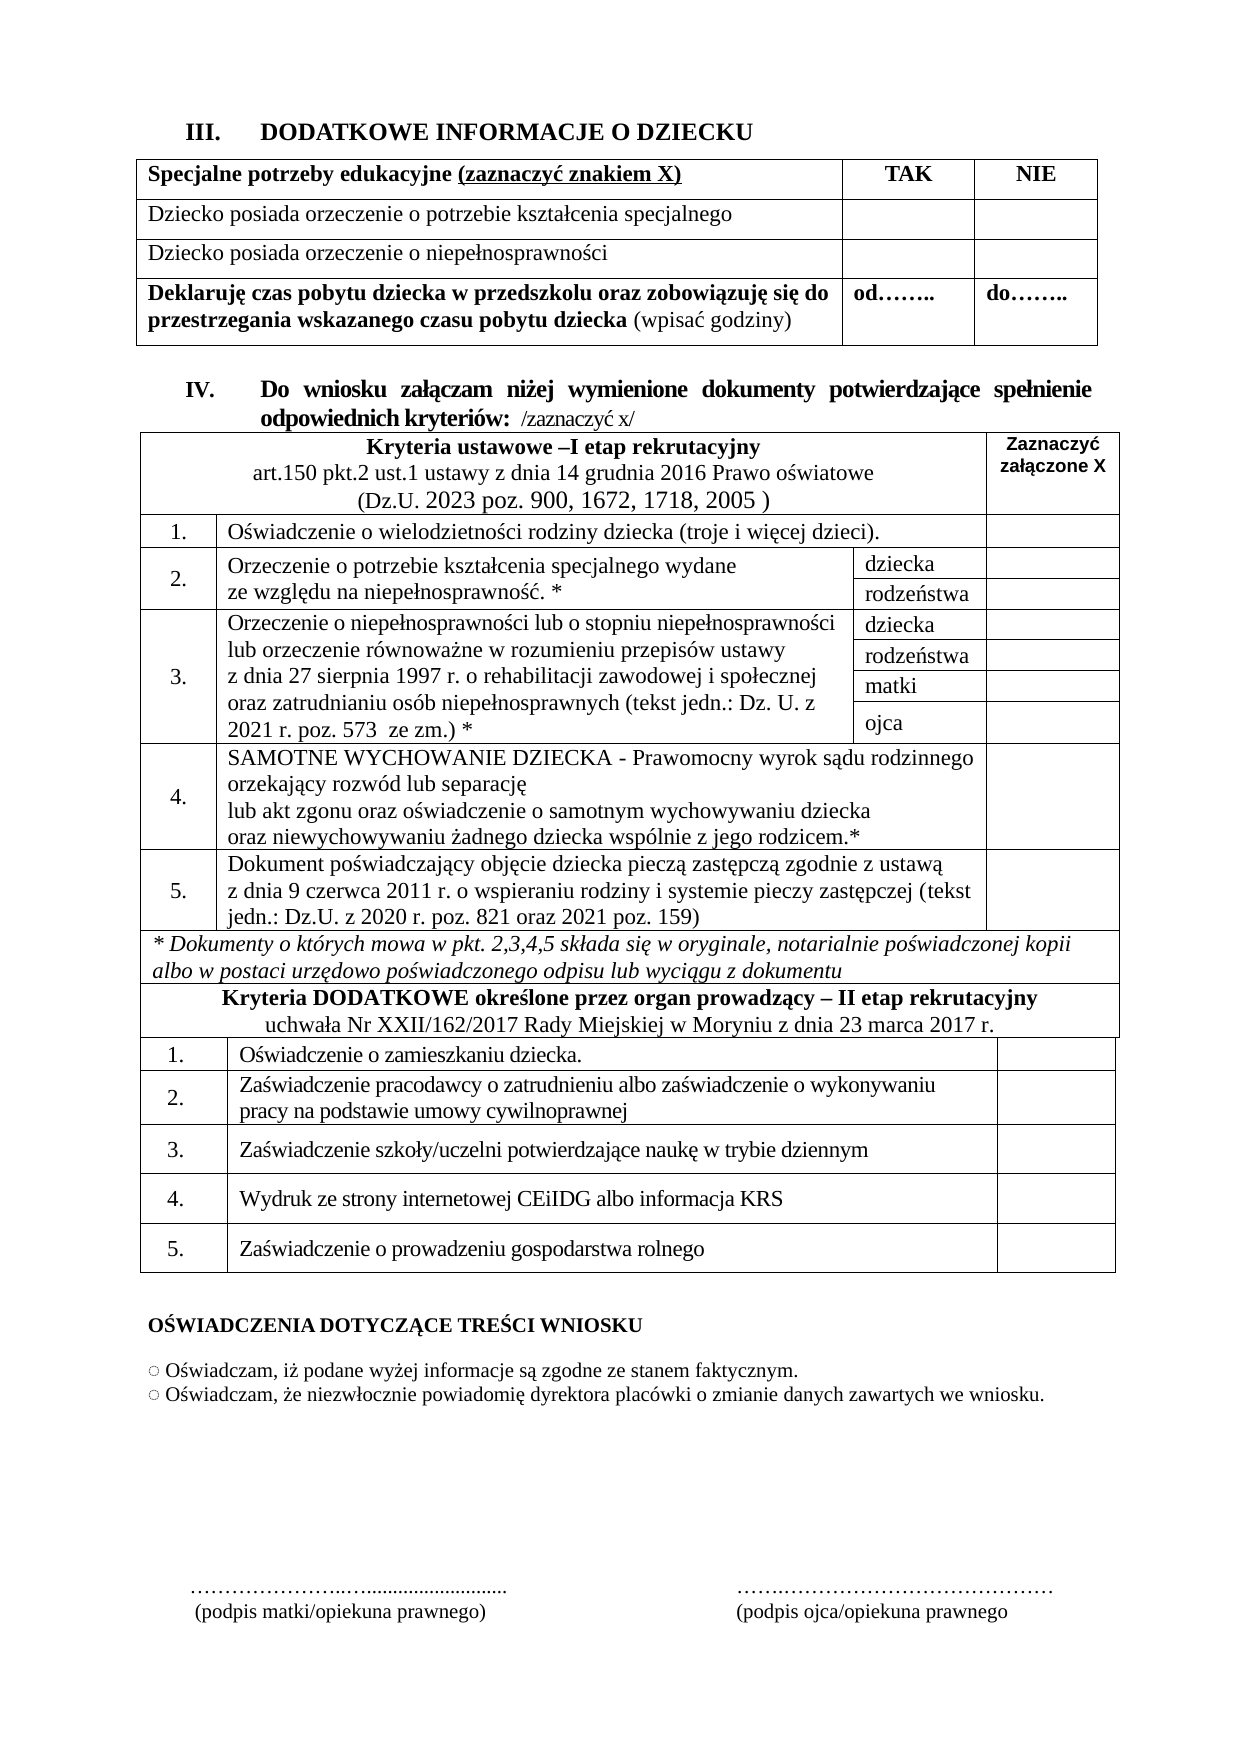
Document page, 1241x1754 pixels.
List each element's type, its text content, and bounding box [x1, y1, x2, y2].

table_cell [987, 640, 1119, 670]
table_cell [998, 1071, 1115, 1123]
table_cell Oświadczenie o zamieszkaniu dziecka. [228, 1038, 997, 1070]
table_cell 2. [141, 1071, 227, 1123]
table_cell matki [854, 671, 986, 701]
table_cell [843, 240, 974, 278]
table_cell Dziecko posiada orzeczenie o niepełnosprawności [137, 240, 842, 278]
text (podpis matki/opiekuna prawnego) (podpis ojca/opiekuna prawnego [148, 1598, 1092, 1623]
table_header Zaznaczyć załączone X [987, 433, 1119, 514]
table_cell [975, 240, 1097, 278]
table_header TAK [843, 160, 974, 198]
table_cell [843, 200, 974, 238]
table_cell 5. [141, 1224, 227, 1272]
table_cell od…….. [843, 279, 974, 344]
table_header NIE [975, 160, 1097, 198]
table_header Specjalne potrzeby edukacyjne (zaznaczyć znakiem X) [137, 160, 842, 198]
table_cell dziecka [854, 548, 986, 578]
table_cell Dziecko posiada orzeczenie o potrzebie kształcenia specjalnego [137, 200, 842, 238]
table_cell Oświadczenie o wielodzietności rodziny dziecka (troje i więcej dzieci). [217, 515, 986, 547]
table_cell 1. [141, 515, 216, 547]
table_cell dziecka [854, 610, 986, 639]
table_cell [987, 850, 1119, 929]
table_cell Zaświadczenie o prowadzeniu gospodarstwa rolnego [228, 1224, 997, 1272]
table_cell [998, 1125, 1115, 1173]
table_cell 3. [141, 1125, 227, 1173]
table_cell 4. [141, 1174, 227, 1222]
list DODATKOWE INFORMACJE O DZIECKU [185, 117, 1092, 146]
table_cell 2. [141, 548, 216, 608]
text OŚWIADCZENIA DOTYCZĄCE TREŚCI WNIOSKU [148, 1313, 1092, 1337]
table_cell [987, 744, 1119, 849]
table_cell SAMOTNE WYCHOWANIE DZIECKA - Prawomocny wyrok sądu rodzinnego orzekający rozwód lub separację lub akt zgonu oraz oświadczenie o samotnym wychowywaniu dziecka oraz niewychowywaniu żadnego dziecka wspólnie z jego rodzicem.* [217, 744, 986, 849]
table_cell Zaświadczenie pracodawcy o zatrudnieniu albo zaświadczenie o wykonywaniu pracy na podstawie umowy cywilnoprawnej [228, 1071, 997, 1123]
table_cell 5. [141, 850, 216, 929]
table_cell Deklaruję czas pobytu dziecka w przedszkolu oraz zobowiązuję się do przestrzegania wskazanego czasu pobytu dziecka (wpisać godziny) [137, 279, 842, 344]
table_cell rodzeństwa [854, 579, 986, 608]
table_cell [987, 515, 1119, 547]
table_cell * Dokumenty o których mowa w pkt. 2,3,4,5 składa się w oryginale, notarialnie poświadczonej kopii albo w postaci urzędowo poświadczonego odpisu lub wyciągu z dokumentu [141, 931, 1119, 983]
table_cell rodzeństwa [854, 640, 986, 670]
table_cell Kryteria DODATKOWE określone przez organ prowadzący – II etap rekrutacyjny uchwała Nr XXII/162/2017 Rady Miejskiej w Moryniu z dnia 23 marca 2017 r. [141, 984, 1119, 1037]
table_cell [987, 610, 1119, 639]
table_cell [998, 1038, 1115, 1070]
text 󠆷 Oświadczam, iż podane wyżej informacje są zgodne ze stanem faktycznym. [148, 1358, 1092, 1382]
table_cell 4. [141, 744, 216, 849]
text …………………..…........................... …….………………………………… [148, 1574, 1092, 1598]
table_cell Dokument poświadczający objęcie dziecka pieczą zastępczą zgodnie z ustawą z dnia 9 czerwca 2011 r. o wspieraniu rodziny i systemie pieczy zastępczej (tekst jedn.: Dz.U. z 2020 r. poz. 821 oraz 2021 poz. 159) [217, 850, 986, 929]
table_cell [987, 671, 1119, 701]
table_cell 1. [141, 1038, 227, 1070]
table_cell do…….. [975, 279, 1097, 344]
table_cell [987, 579, 1119, 608]
table_cell Orzeczenie o niepełnosprawności lub o stopniu niepełnosprawności lub orzeczenie równoważne w rozumieniu przepisów ustawy z dnia 27 sierpnia 1997 r. o rehabilitacji zawodowej i społecznej oraz zatrudnianiu osób niepełnosprawnych (tekst jedn.: Dz. U. z 2021 r. poz. 573 ze zm.) * [217, 610, 853, 743]
table_cell Zaświadczenie szkoły/uczelni potwierdzające naukę w trybie dziennym [228, 1125, 997, 1173]
table_cell [998, 1224, 1115, 1272]
table_cell [998, 1174, 1115, 1222]
table_cell Orzeczenie o potrzebie kształcenia specjalnego wydane ze względu na niepełnosprawność. * [217, 548, 853, 608]
table_cell [975, 200, 1097, 238]
list Do wniosku załączam niżej wymienione dokumenty potwierdzające spełnienie odpowiednich kryteriów: /zaznaczyć x/ [185, 374, 1092, 432]
table_header Kryteria ustawowe –I etap rekrutacyjny art.150 pkt.2 ust.1 ustawy z dnia 14 grudnia 2016 Prawo oświatowe (Dz.U. 2023 poz. 900, 1672, 1718, 2005 ) [141, 433, 986, 514]
text 󠆷 Oświadczam, że niezwłocznie powiadomię dyrektora placówki o zmianie danych zawartych we wniosku. [148, 1382, 1092, 1406]
table_cell ojca [854, 702, 986, 743]
table_cell Wydruk ze strony internetowej CEiIDG albo informacja KRS [228, 1174, 997, 1222]
table_cell [987, 548, 1119, 578]
table_cell 3. [141, 610, 216, 743]
table_cell [987, 702, 1119, 743]
